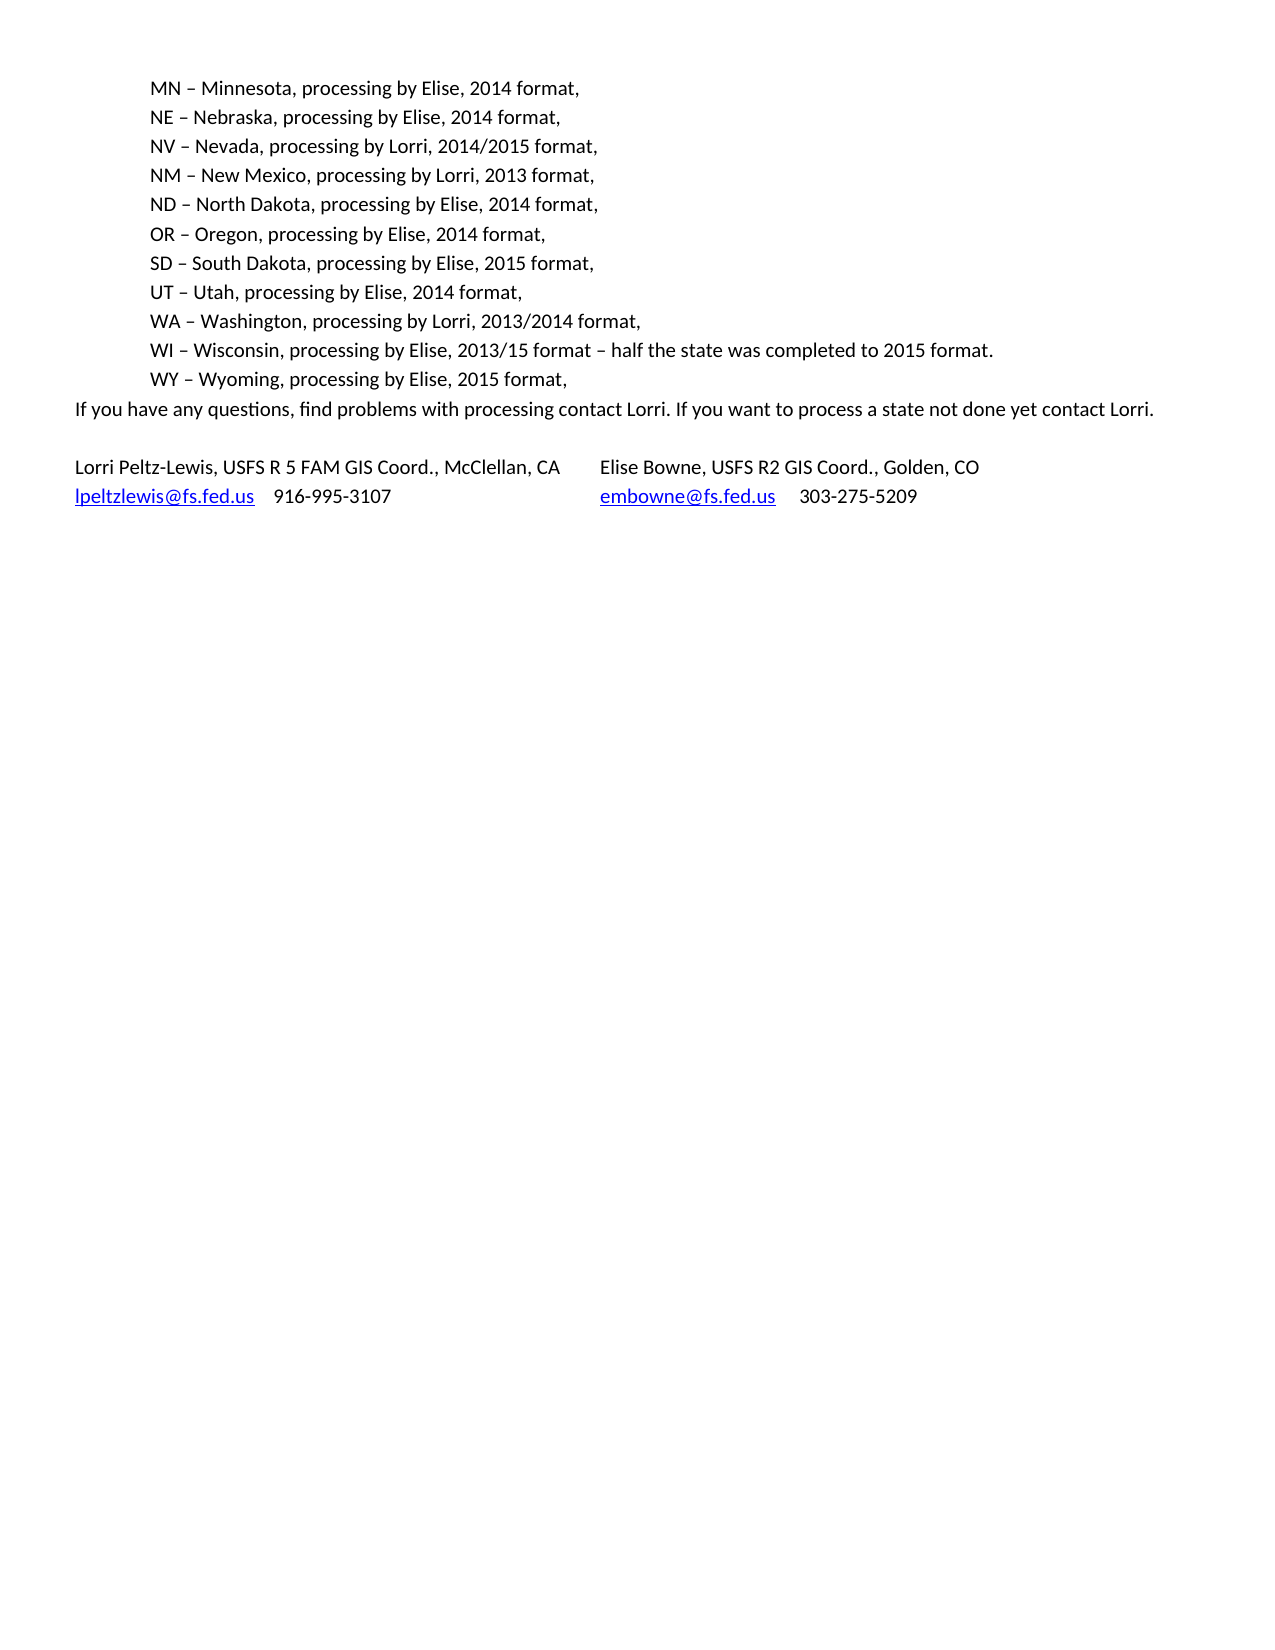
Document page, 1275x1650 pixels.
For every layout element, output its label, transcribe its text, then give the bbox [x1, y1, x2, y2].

text ND – North Dakota, processing by Elise, 2014 format, [150, 192, 1200, 217]
text WA – Washington, processing by Lorri, 2013/2014 format, [150, 308, 1200, 334]
text NM – New Mexico, processing by Lorri, 2013 format, [150, 162, 1200, 188]
text lpeltzlewis@fs.fed.us 916-995-3107 embowne@fs.fed.us 303-275-5209 [75, 483, 1200, 509]
text WI – Wisconsin, processing by Elise, 2013/15 format – half the state was completed to 2015 format. [150, 337, 1200, 363]
text UT – Utah, processing by Elise, 2014 format, [150, 279, 1200, 304]
text WY – Wyoming, processing by Elise, 2015 format, [150, 367, 1200, 392]
text OR – Oregon, processing by Elise, 2014 format, [150, 221, 1200, 246]
text Lorri Peltz-Lewis, USFS R 5 FAM GIS Coord., McClellan, CA Elise Bowne, USFS R2 GIS Coord., Golden, CO [75, 454, 1200, 479]
text NV – Nevada, processing by Lorri, 2014/2015 format, [150, 133, 1200, 159]
text NE – Nebraska, processing by Elise, 2014 format, [150, 104, 1200, 129]
text SD – South Dakota, processing by Elise, 2015 format, [150, 250, 1200, 275]
text MN – Minnesota, processing by Elise, 2014 format, [150, 75, 1200, 100]
text If you have any questions, find problems with processing contact Lorri. If you want to process a state not done yet contact Lorri. [75, 396, 1200, 421]
